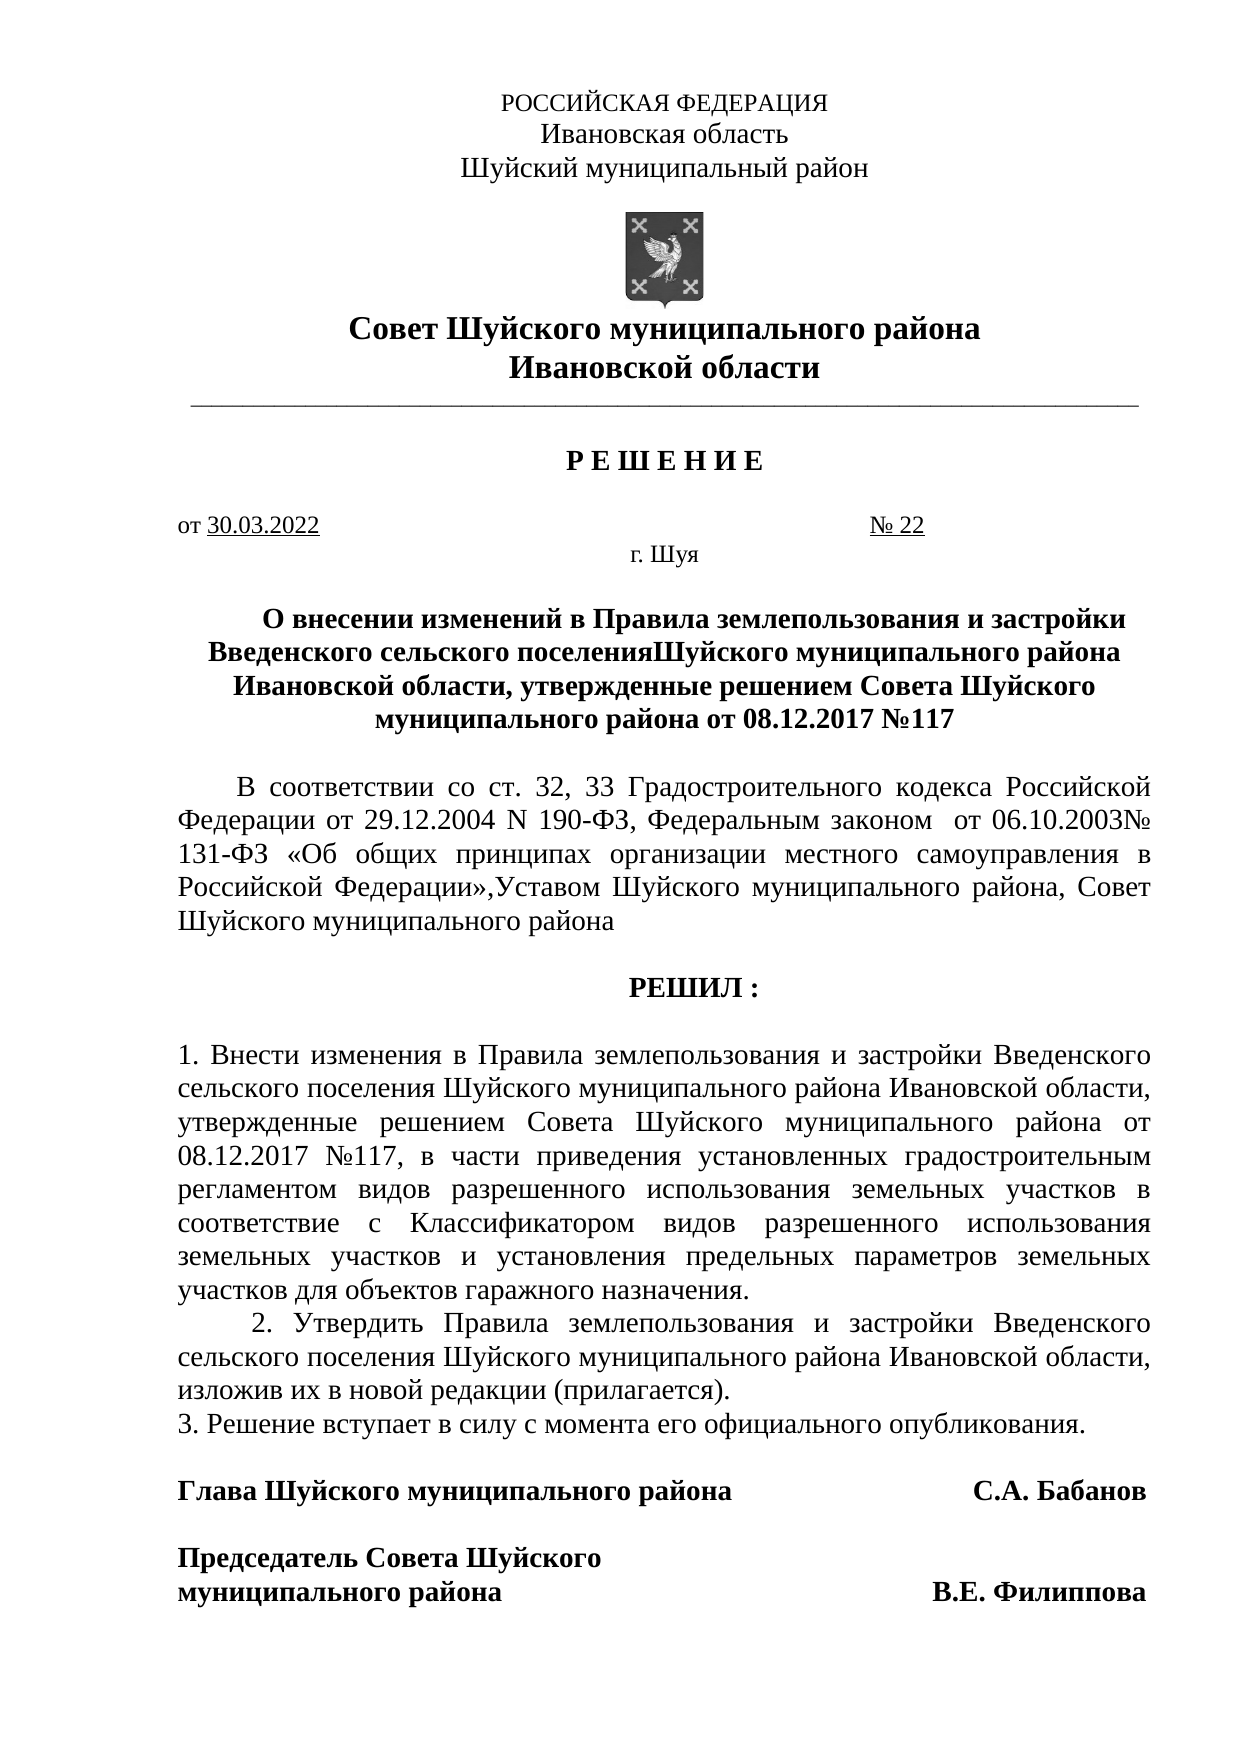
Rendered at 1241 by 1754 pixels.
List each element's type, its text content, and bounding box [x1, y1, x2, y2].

text Ивановской области [177, 347, 1152, 385]
picture [625, 212, 704, 309]
text О внесении изменений в Правила землепользования и застройки Введенского сельского поселенияШуйского муниципального района Ивановской области, утвержденные решением Совета Шуйского муниципального района от 08.12.2017 №117 [177, 601, 1152, 735]
text 2. Утвердить Правила землепользования и застройки Введенского сельского поселения Шуйского муниципального района Ивановской области, изложив их в новой редакции (прилагается). [177, 1305, 1152, 1406]
text от 30.03.2022 № 22 [177, 510, 1152, 539]
text 1. Внести изменения в Правила землепользования и застройки Введенского сельского поселения Шуйского муниципального района Ивановской области, утвержденные решением Совета Шуйского муниципального района от 08.12.2017 №117, в части приведения установленных градостроительным регламентом видов разрешенного использования земельных участков в соответствие с Классификатором видов разрешенного использования земельных участков и установления предельных параметров земельных участков для объектов гаражного назначения. [177, 1037, 1152, 1305]
text г. Шуя [177, 539, 1152, 567]
text Шуйский муниципальный район [177, 150, 1152, 184]
text Совет Шуйского муниципального района [177, 309, 1152, 347]
text РЕШИЛ : [177, 970, 1152, 1003]
text муниципального района В.Е. Филиппова [177, 1574, 1152, 1607]
text р е ш е н и е [177, 443, 1152, 476]
text РОССИЙСКАЯ ФЕДЕРАЦИЯ [177, 88, 1152, 117]
text ___________________________________________________________________________________________ [177, 385, 1152, 409]
text Ивановская область [177, 117, 1152, 150]
text 3. Решение вступает в силу с момента его официального опубликования. [177, 1406, 1152, 1439]
text Глава Шуйского муниципального района С.А. Бабанов [177, 1473, 1152, 1507]
text В соответствии со ст. 32, 33 Градостроительного кодекса Российской Федерации от 29.12.2004 N 190-ФЗ, Федеральным законом от 06.10.2003№ 131-ФЗ «Об общих принципах организации местного самоуправления в Российской Федерации»,Уставом Шуйского муниципального района, Совет Шуйского муниципального района [177, 769, 1152, 936]
text Председатель Совета Шуйского [177, 1540, 1152, 1574]
